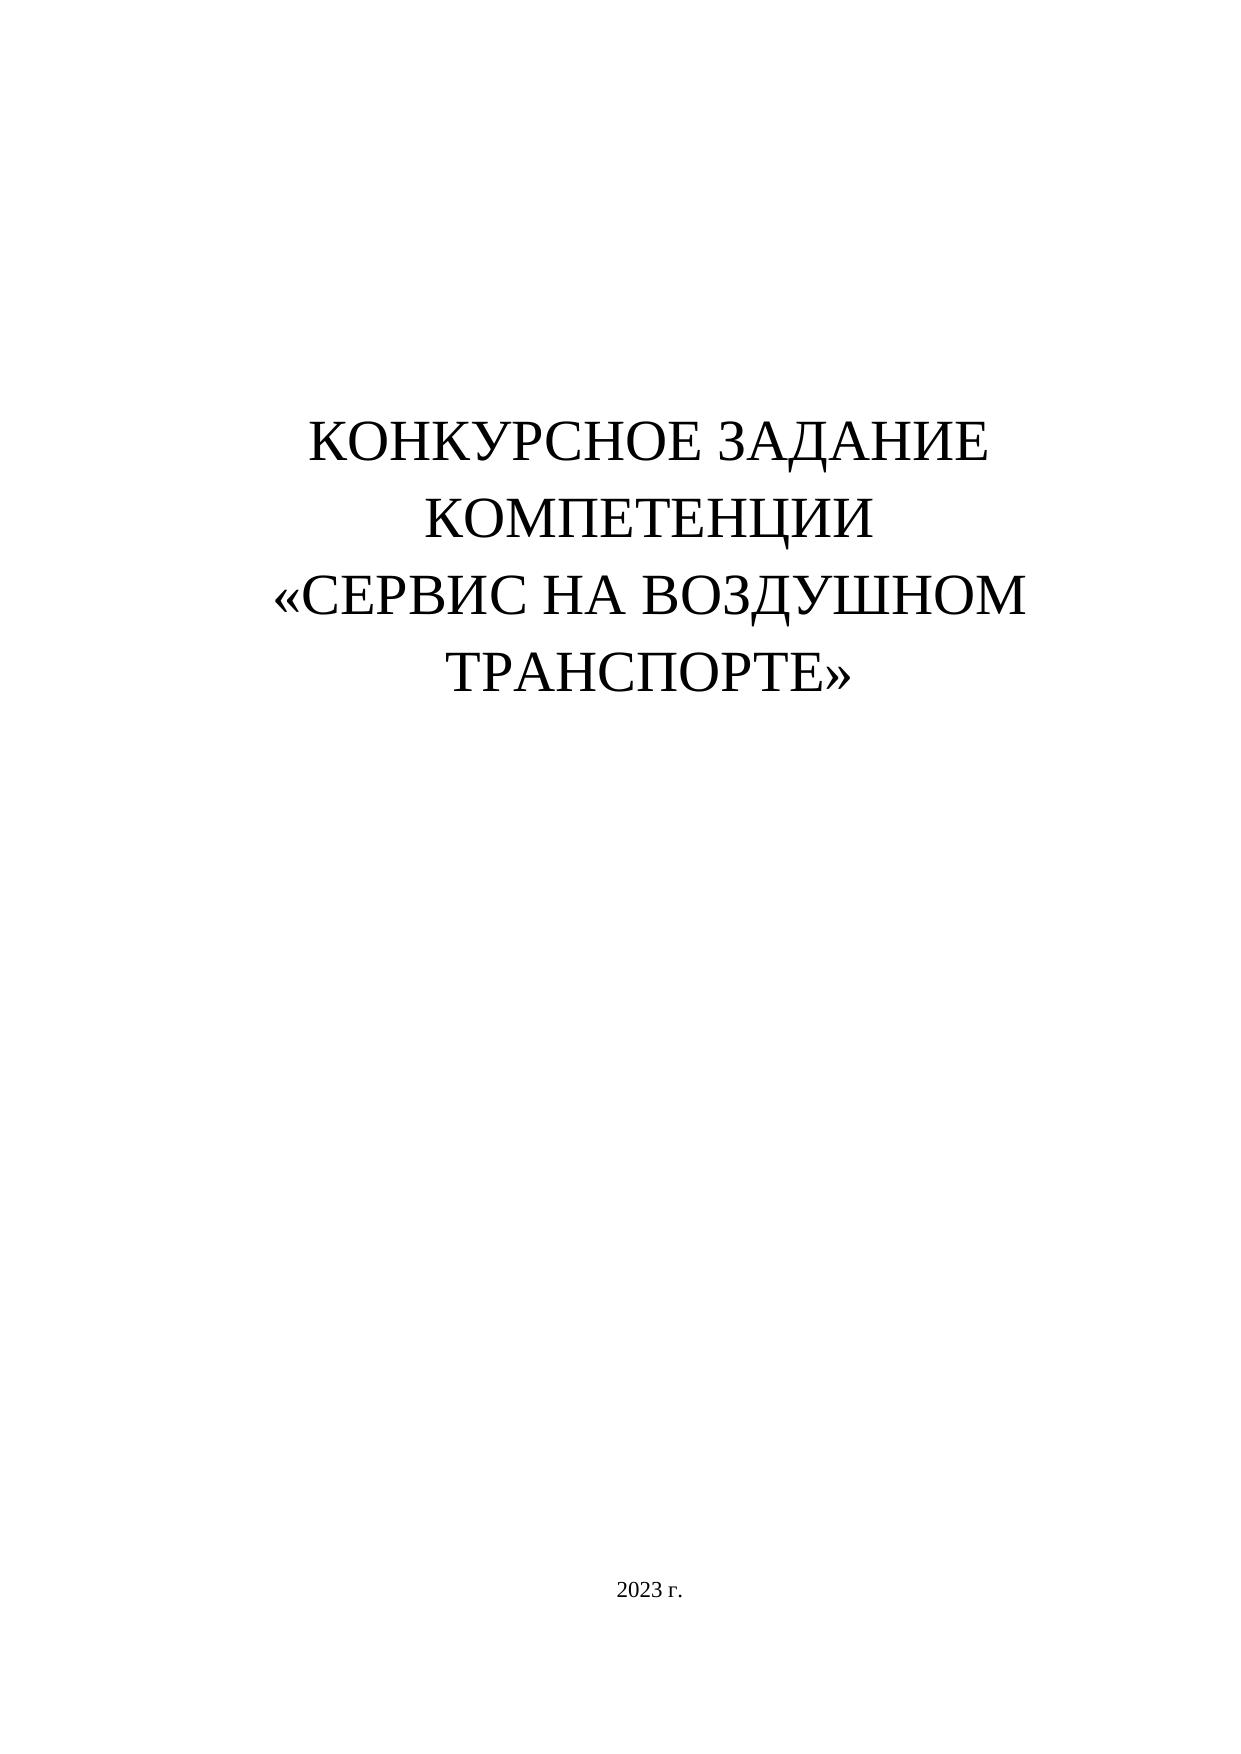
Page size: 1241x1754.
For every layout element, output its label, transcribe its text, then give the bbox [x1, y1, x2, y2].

text 2023 г. [148, 1576, 1152, 1602]
